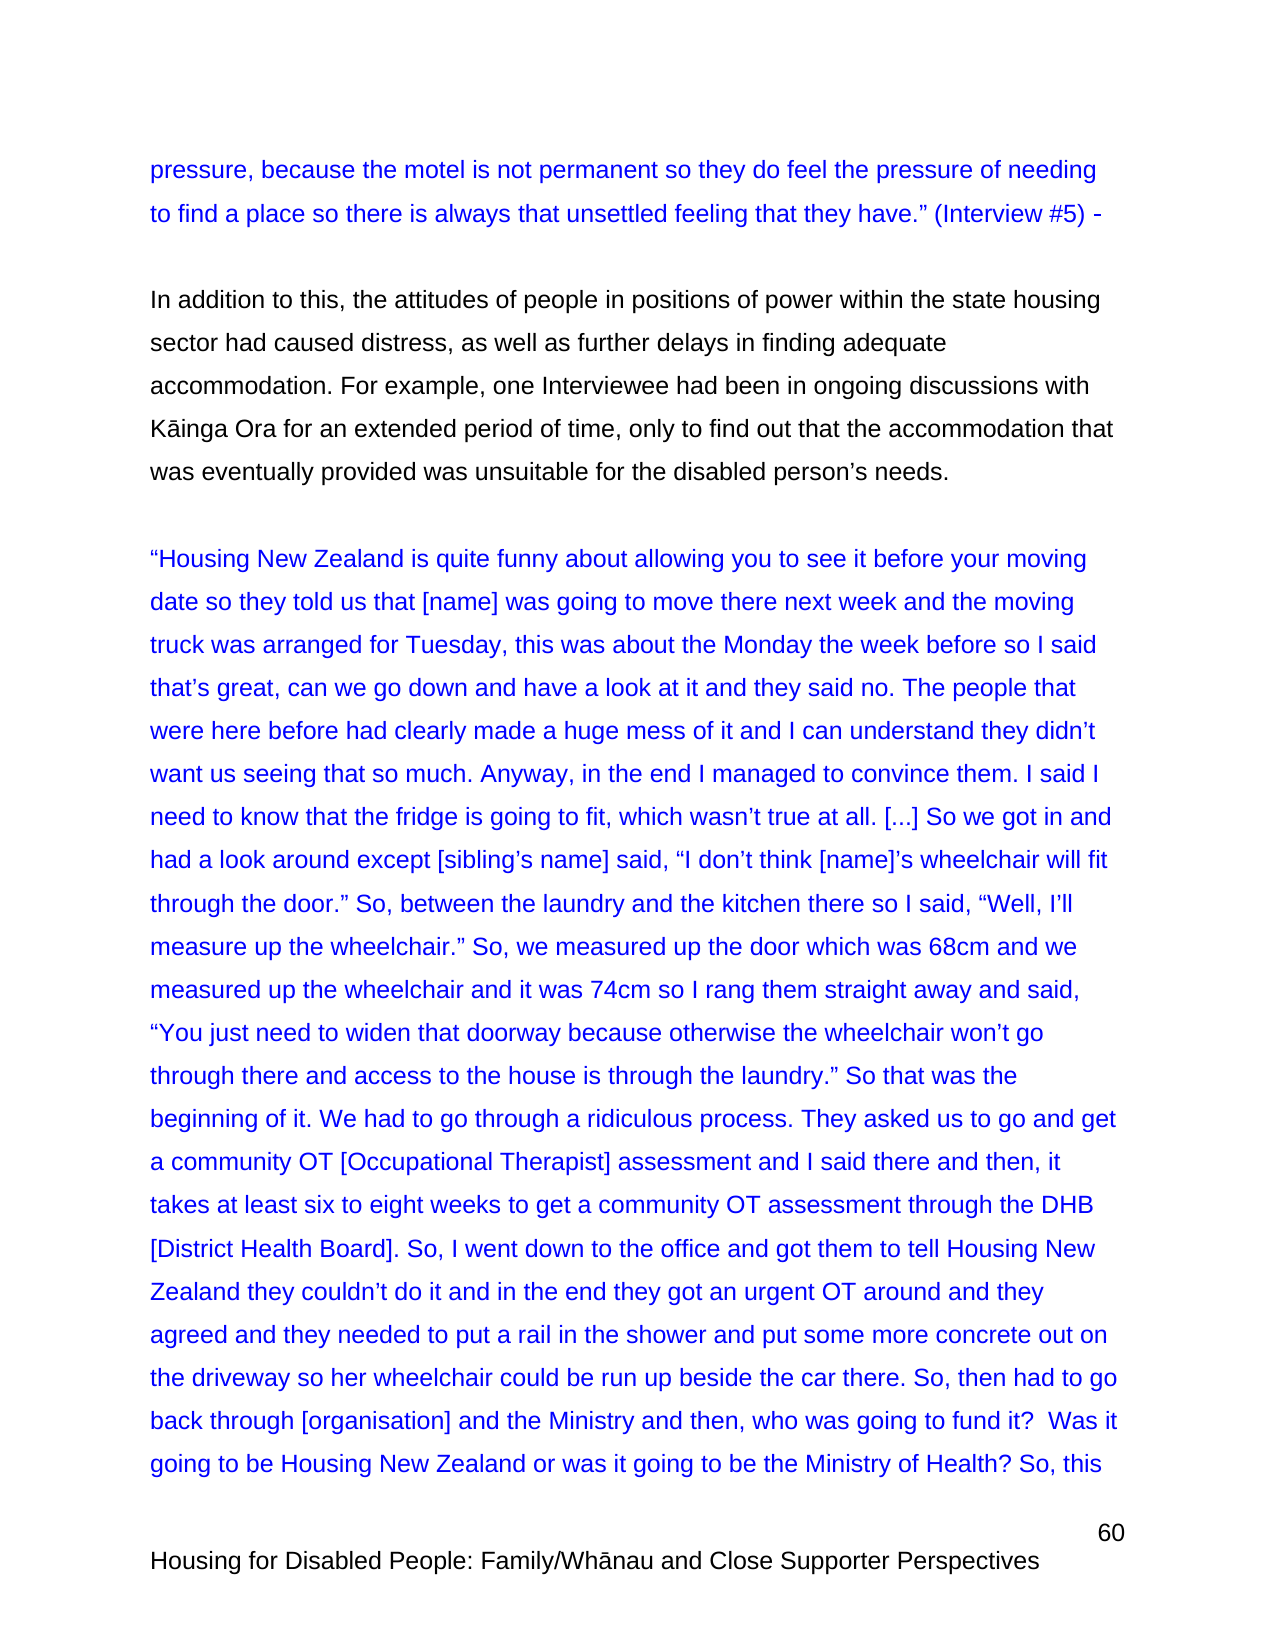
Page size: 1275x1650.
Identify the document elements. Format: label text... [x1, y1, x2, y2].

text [150, 156, 1125, 227]
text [150, 544, 1125, 1478]
text In addition to this, the attitudes of people in positions of power within the state housing sector had caused distress, as well as further delays in finding adequate accommodation. For example, one Interviewee had been in ongoing discussions with Kāinga Ora for an extended period of time, only to find out that the accommodation that was eventually provided was unsuitable for the disabled person’s needs. [150, 285, 1125, 486]
